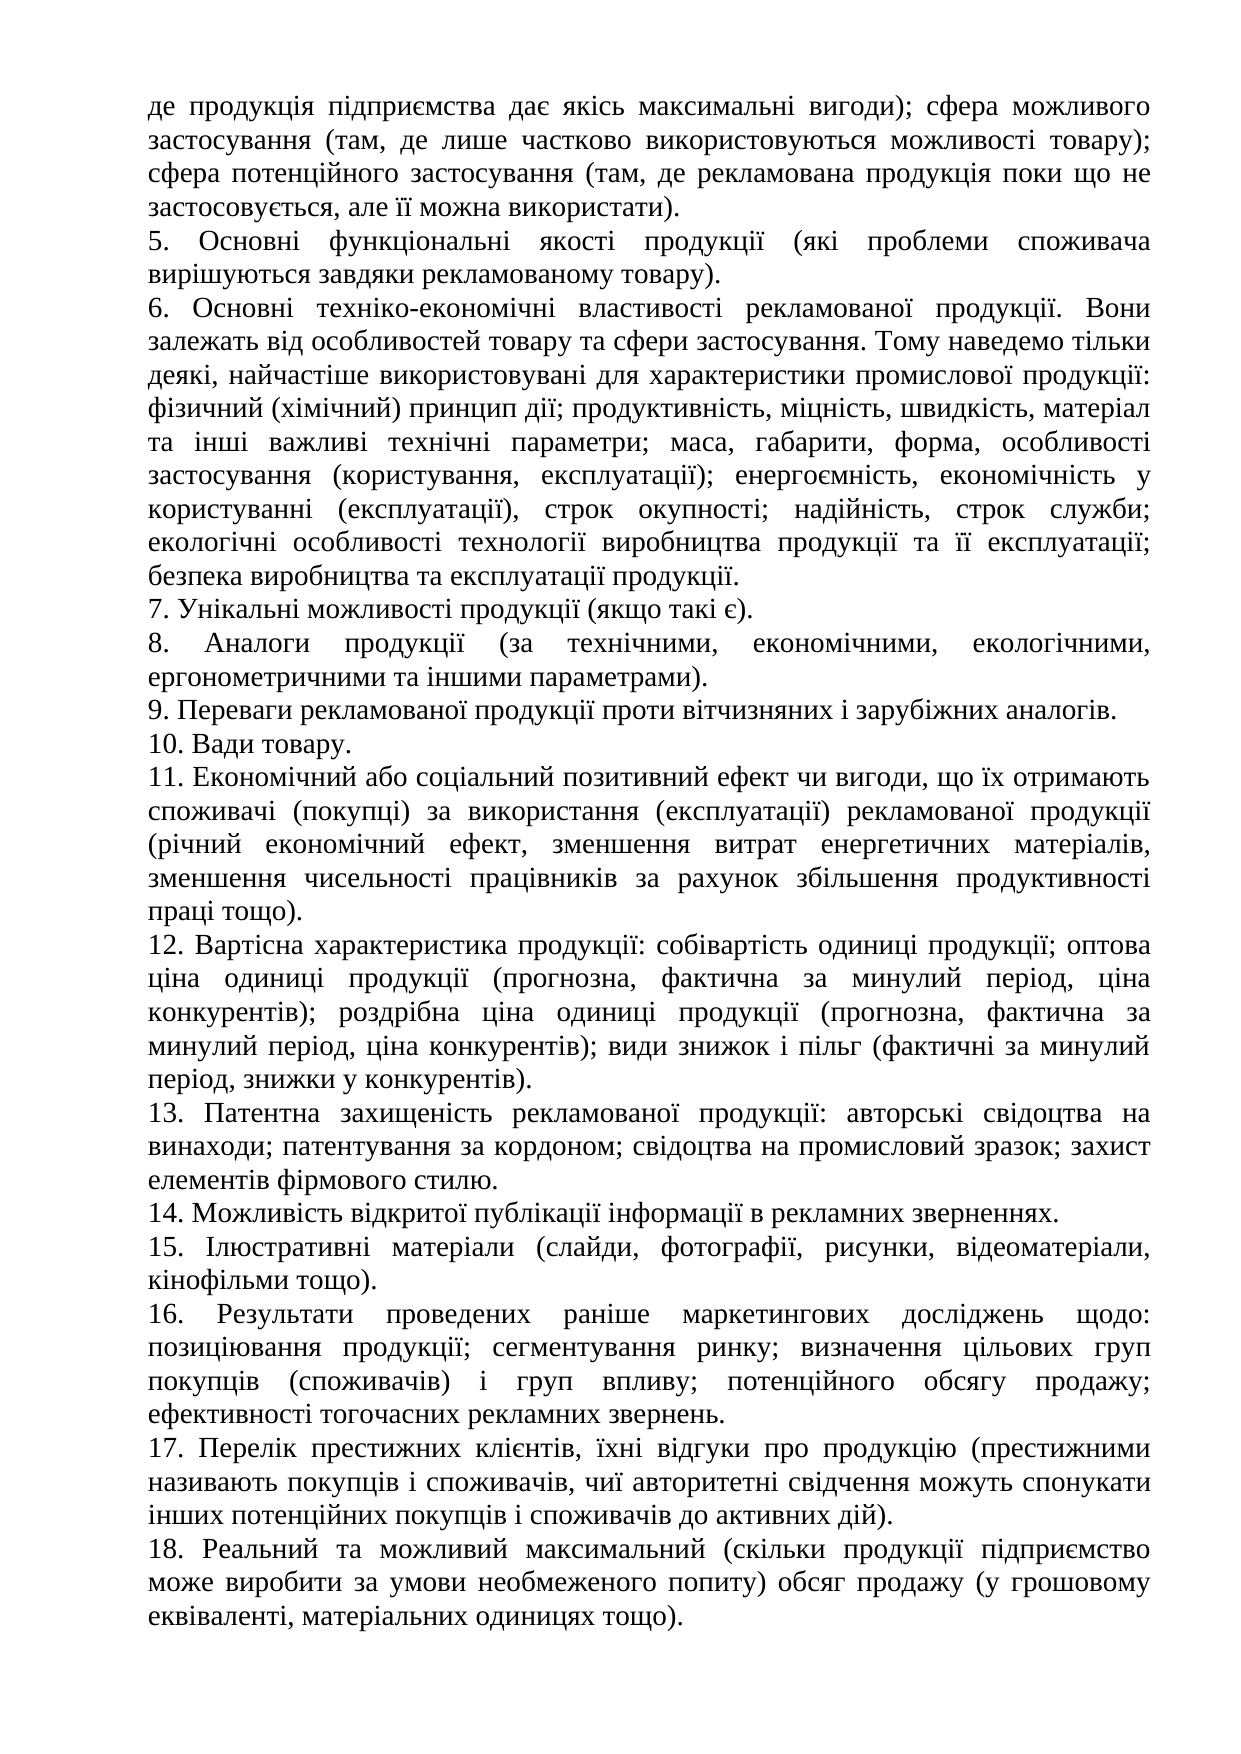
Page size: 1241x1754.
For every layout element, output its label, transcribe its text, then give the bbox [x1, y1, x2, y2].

text 8. Аналоги продукції (за технічними, економічними, екологічними, ергонометричними та іншими параметрами). [148, 625, 1152, 692]
text 10. Вади товару. [148, 726, 1152, 759]
text 6. Основні техніко-економічні властивості рекламованої продукції. Вони залежать від особливостей товару та сфери застосування. Тому наведемо тільки деякі, найчастіше використовувані для характеристики промислової продукції: фізичний (хімічний) принцип дії; продуктивність, міцність, швидкість, матеріал та інші важливі технічні параметри; маса, габарити, форма, особливості застосування (користування, експлуатації); енергоємність, економічність у користуванні (експлуатації), строк окупності; надійність, строк служби; екологічні особливості технології виробництва продукції та її експлуатації; безпека виробництва та експлуатації продукції. [148, 290, 1152, 592]
text 17. Перелік престижних клієнтів, їхні відгуки про продукцію (престижними називають покупців і споживачів, чиї авторитетні свідчення можуть спонукати інших потенційних покупців і споживачів до активних дій). [148, 1430, 1152, 1531]
text 12. Вартісна характеристика продукції: собівартість одиниці продукції; оптова ціна одиниці продукції (прогнозна, фактична за минулий період, ціна конкурентів); роздрібна ціна одиниці продукції (прогнозна, фактична за минулий період, ціна конкурентів); види знижок і пільг (фактичні за минулий період, знижки у конкурентів). [148, 927, 1152, 1095]
text 16. Результати проведених раніше маркетингових досліджень щодо: позиціювання продукції; сегментування ринку; визначення цільових груп покупців (споживачів) і груп впливу; потенційного обсягу продажу; ефективності тогочасних рекламних звернень. [148, 1296, 1152, 1430]
text 11. Економічний або соціальний позитивний ефект чи вигоди, що їх отримають споживачі (покупці) за використання (експлуатації) рекламованої продукції (річний економічний ефект, зменшення витрат енергетичних матеріалів, зменшення чисельності працівників за рахунок збільшення продуктивності праці тощо). [148, 759, 1152, 927]
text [148, 88, 1152, 223]
text 5. Основні функціональні якості продукції (які проблеми споживача вирішуються завдяки рекламованому товару). [148, 223, 1152, 290]
text 7. Унікальні можливості продукції (якщо такі є). [148, 592, 1152, 625]
text 18. Реальний та можливий максимальний (скільки продукції підприємство може виробити за умови необмеженого попиту) обсяг продажу (у грошовому еквіваленті, матеріальних одиницях тощо). [148, 1531, 1152, 1631]
text 14. Можливість відкритої публікації інформації в рекламних зверненнях. [148, 1195, 1152, 1229]
text 9. Переваги рекламованої продукції проти вітчизняних і зарубіжних аналогів. [148, 692, 1152, 726]
text 15. Ілюстративні матеріали (слайди, фотографії, рисунки, відеоматеріали, кінофільми тощо). [148, 1229, 1152, 1296]
text 13. Патентна захищеність рекламованої продукції: авторські свідоцтва на винаходи; патентування за кордоном; свідоцтва на промисловий зразок; захист елементів фірмового стилю. [148, 1095, 1152, 1195]
